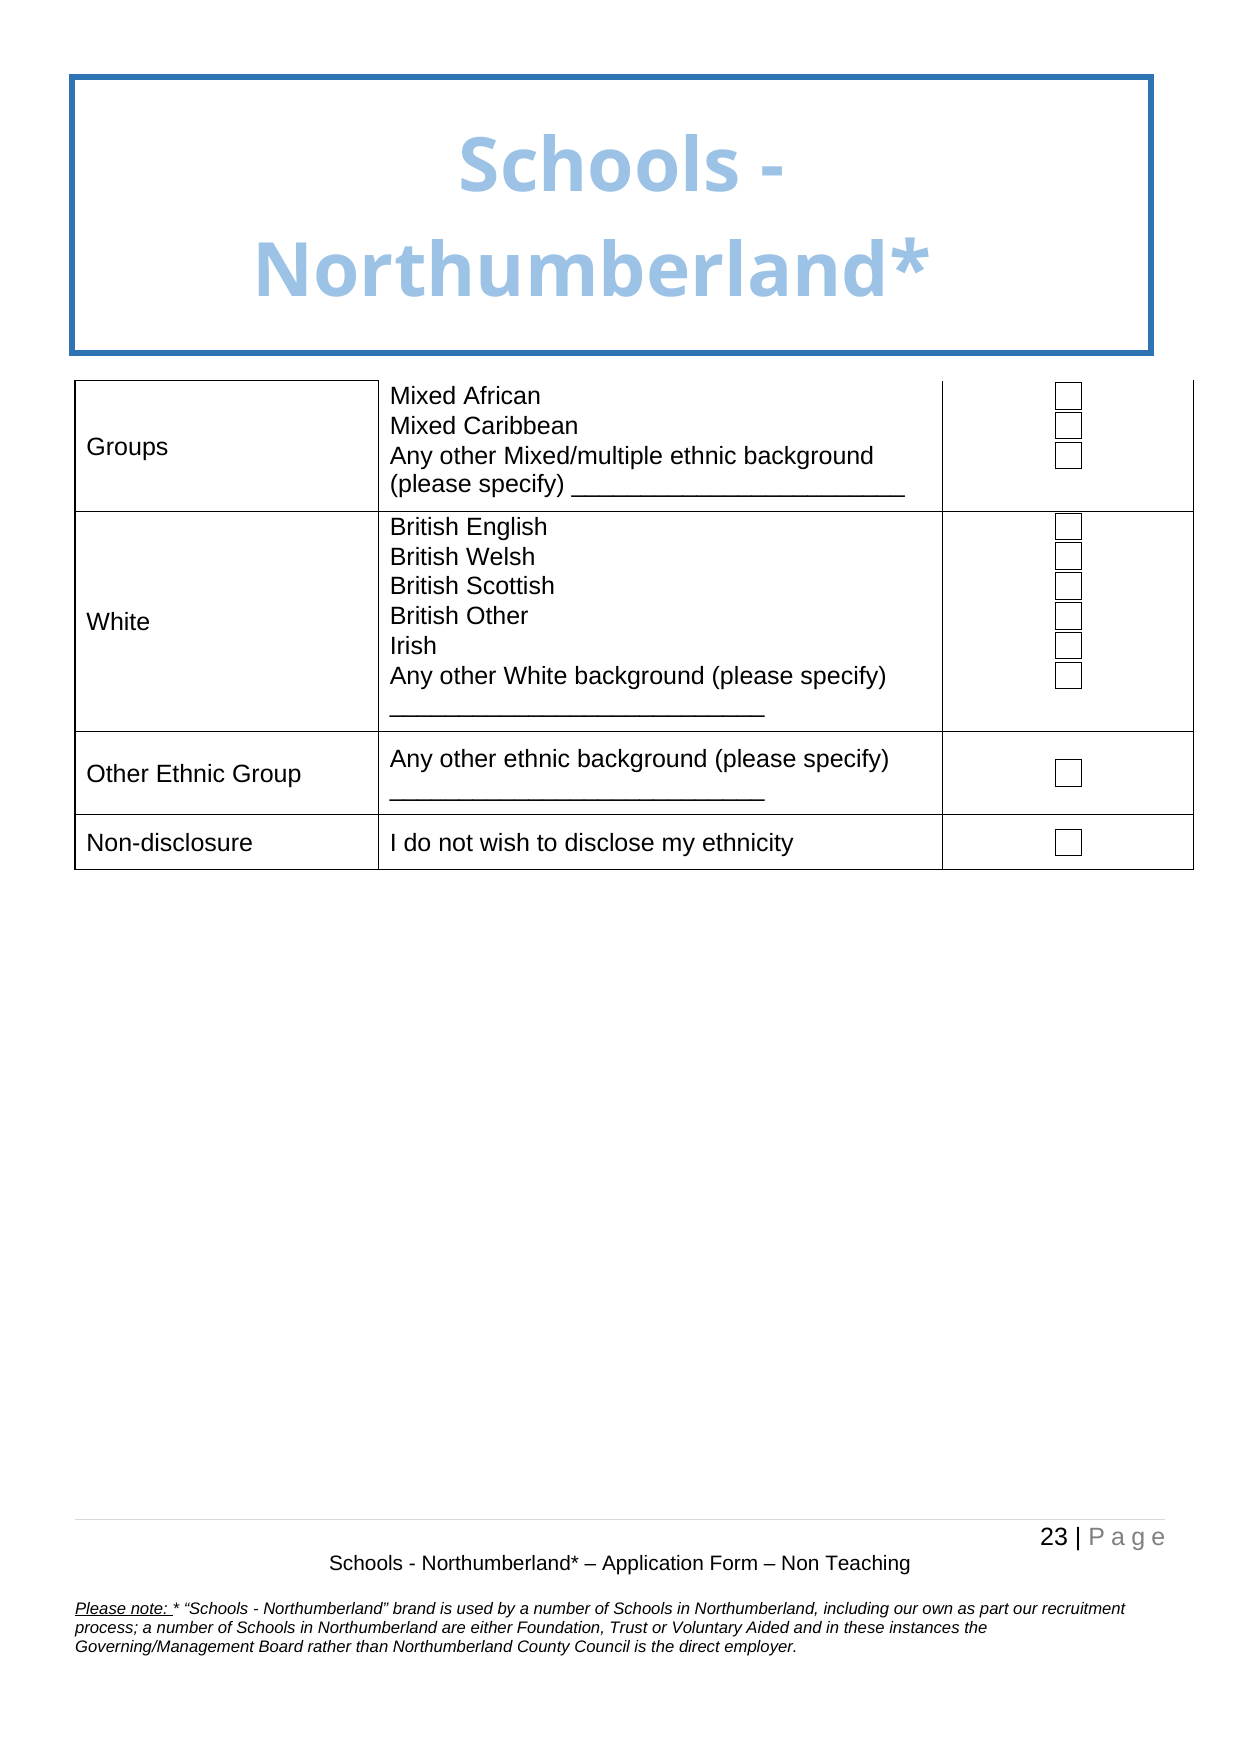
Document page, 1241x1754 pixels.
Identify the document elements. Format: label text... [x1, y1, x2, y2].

table_cell [943, 815, 1193, 869]
table_cell I do not wish to disclose my ethnicity [379, 815, 942, 869]
table_cell British Other [379, 600, 942, 630]
table_cell Other Ethnic Group [76, 732, 378, 814]
table_cell Any other Mixed/multiple ethnic background (please specify) ________________________ [379, 440, 942, 511]
table_cell Mixed African [379, 380, 943, 410]
table_cell Irish [379, 630, 942, 659]
table_cell White [76, 512, 378, 731]
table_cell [76, 381, 378, 511]
table_cell [943, 600, 1193, 630]
table_cell Any other ethnic background (please specify) ___________________________ [379, 732, 942, 814]
table_cell [943, 380, 1193, 410]
table_cell [943, 440, 1193, 511]
table_cell Non-disclosure [76, 815, 378, 869]
table_cell British Scottish [379, 570, 942, 600]
table_cell [943, 630, 1193, 659]
table_cell British English [379, 512, 942, 540]
table_cell [943, 732, 1193, 814]
table_cell [943, 512, 1193, 540]
table_cell Mixed Caribbean [379, 410, 942, 439]
table_cell [943, 410, 1193, 439]
table_cell Any other White background (please specify) ___________________________ [379, 660, 942, 731]
table_cell British Welsh [379, 540, 942, 570]
table_cell [943, 660, 1193, 731]
table_cell [943, 540, 1193, 570]
table_cell [943, 570, 1193, 600]
